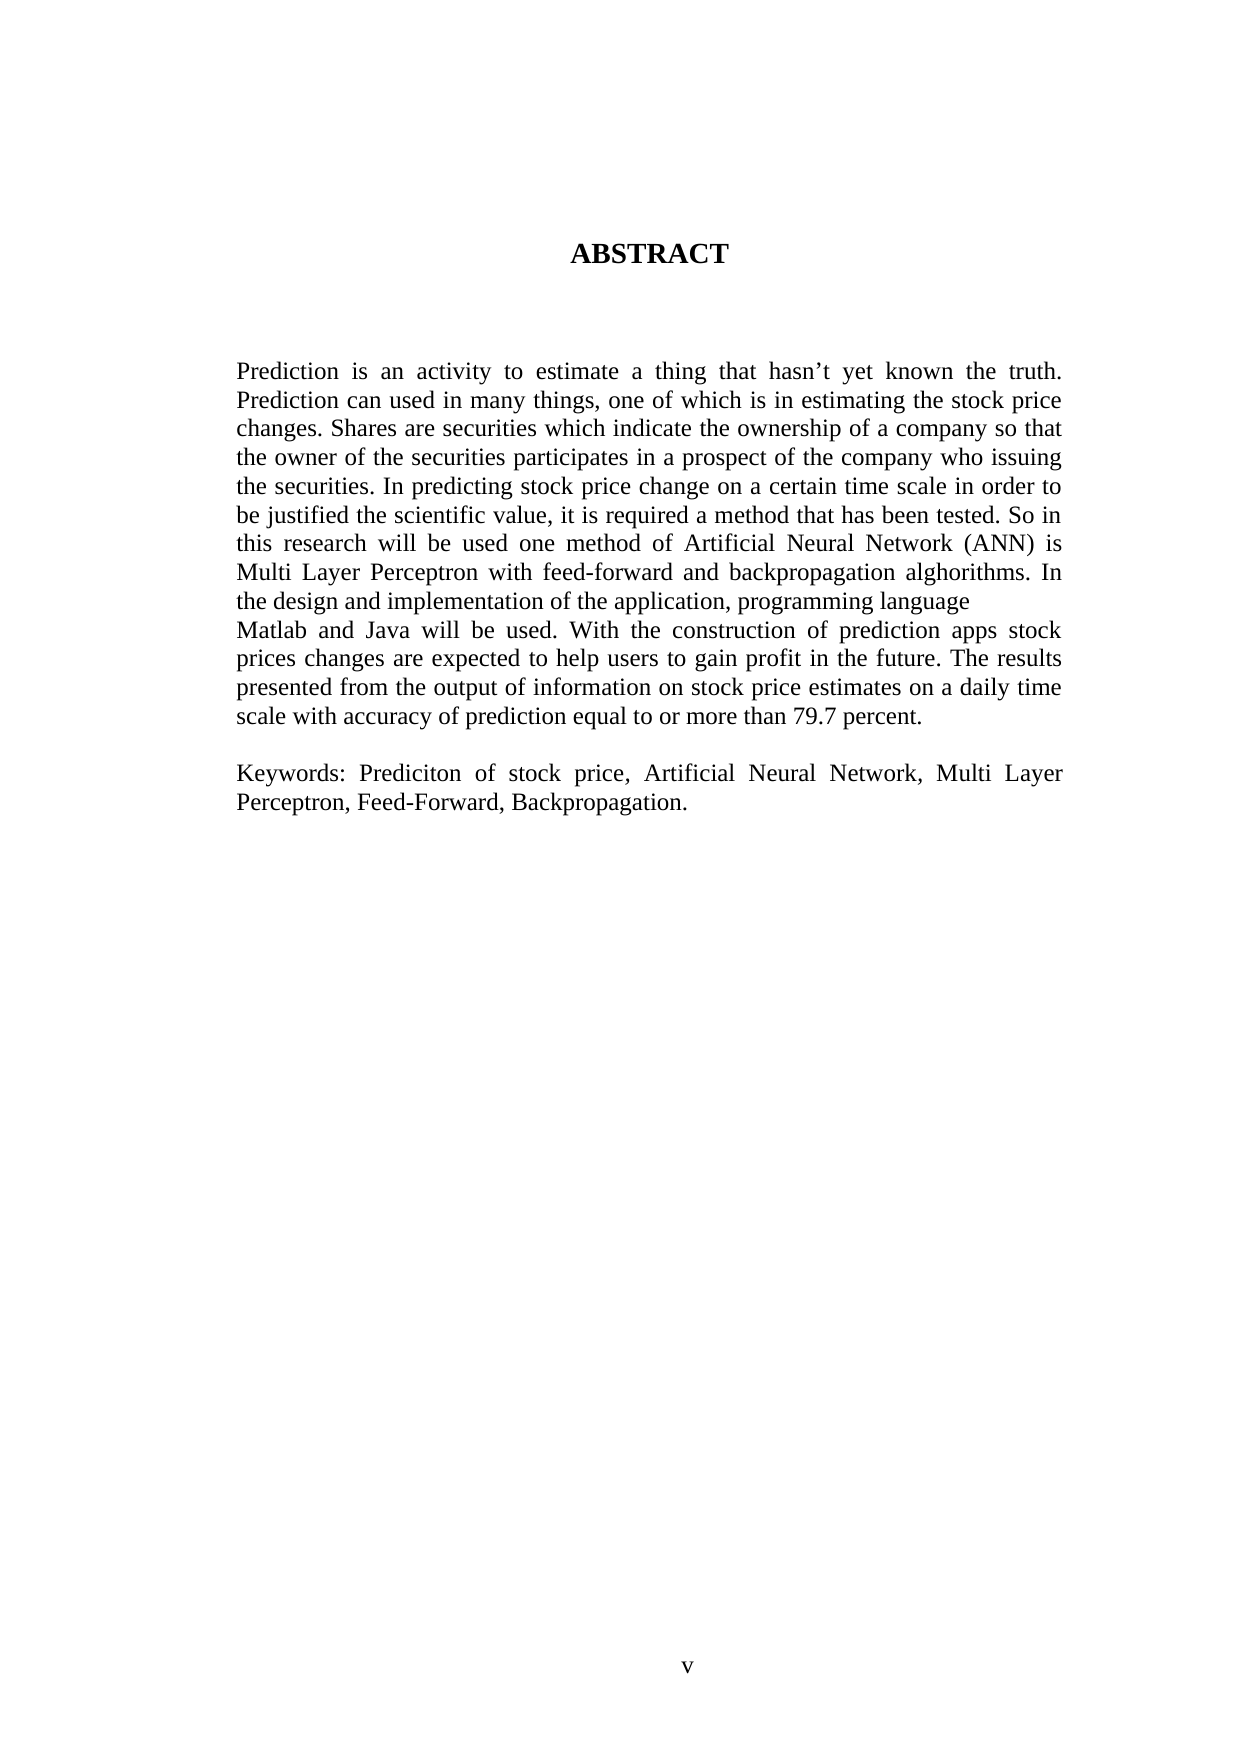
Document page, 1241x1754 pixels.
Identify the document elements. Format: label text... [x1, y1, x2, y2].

text Matlab and Java will be used. With the construction of prediction apps stock prices changes are expected to help users to gain profit in the future. The results presented from the output of information on stock price estimates on a daily time scale with accuracy of prediction equal to or more than 79.7 percent. [236, 615, 1063, 730]
text Prediction is an activity to estimate a thing that hasn’t yet known the truth. Prediction can used in many things, one of which is in estimating the stock price changes. Shares are securities which indicate the ownership of a company so that the owner of the securities participates in a prospect of the company who issuing the securities. In predicting stock price change on a certain time scale in order to be justified the scientific value, it is required a method that has been tested. So in this research will be used one method of Artificial Neural Network (ANN) is Multi Layer Perceptron with feed-forward and backpropagation alghorithms. In the design and implementation of the application, programming language [236, 356, 1063, 615]
subtitle ABSTRACT [236, 236, 1063, 270]
text Keywords: Prediciton of stock price, Artificial Neural Network, Multi Layer Perceptron, Feed-Forward, Backpropagation. [236, 758, 1063, 816]
